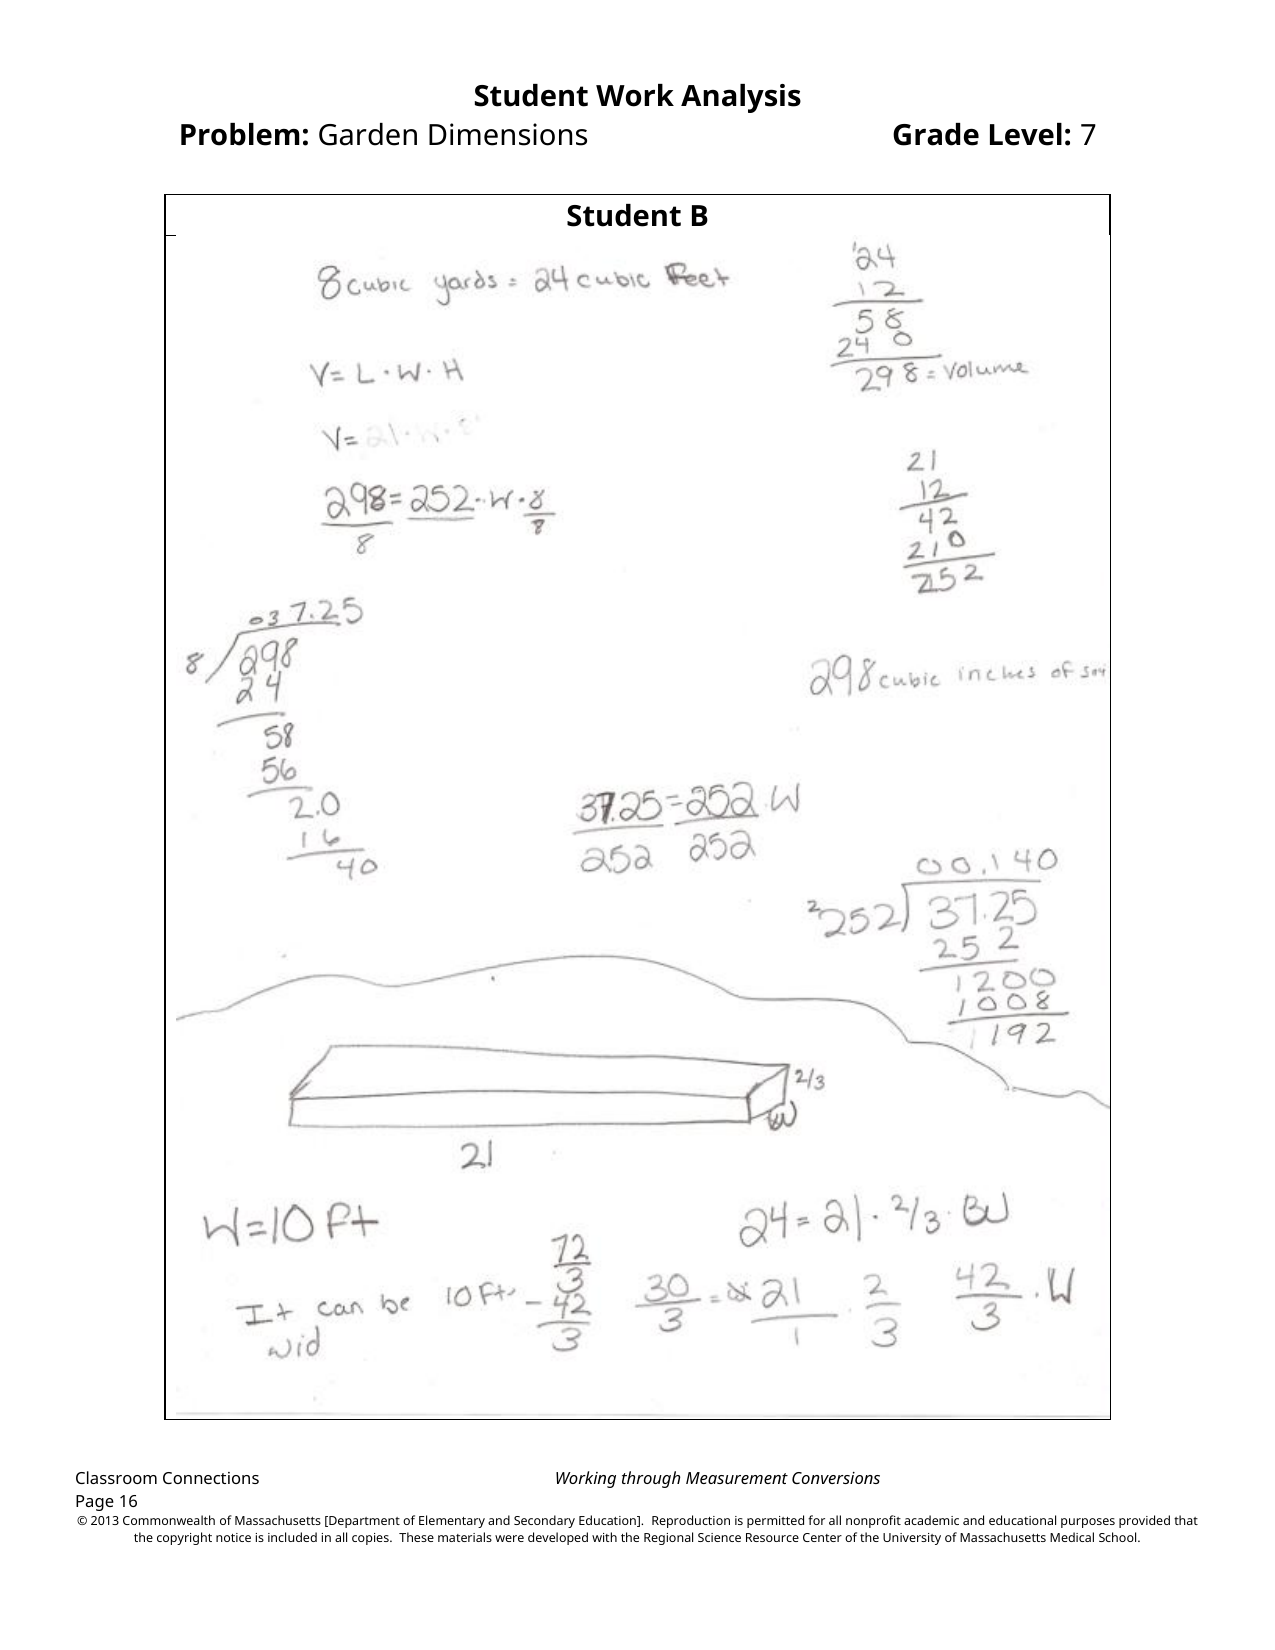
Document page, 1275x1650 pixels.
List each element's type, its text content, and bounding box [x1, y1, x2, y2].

text Problem: Garden Dimensions Grade Level: 7 [75, 115, 1200, 154]
table_cell [166, 236, 176, 1419]
table_header Student B [166, 195, 1109, 235]
text Student Work Analysis [75, 75, 1200, 115]
picture [176, 235, 1110, 1419]
